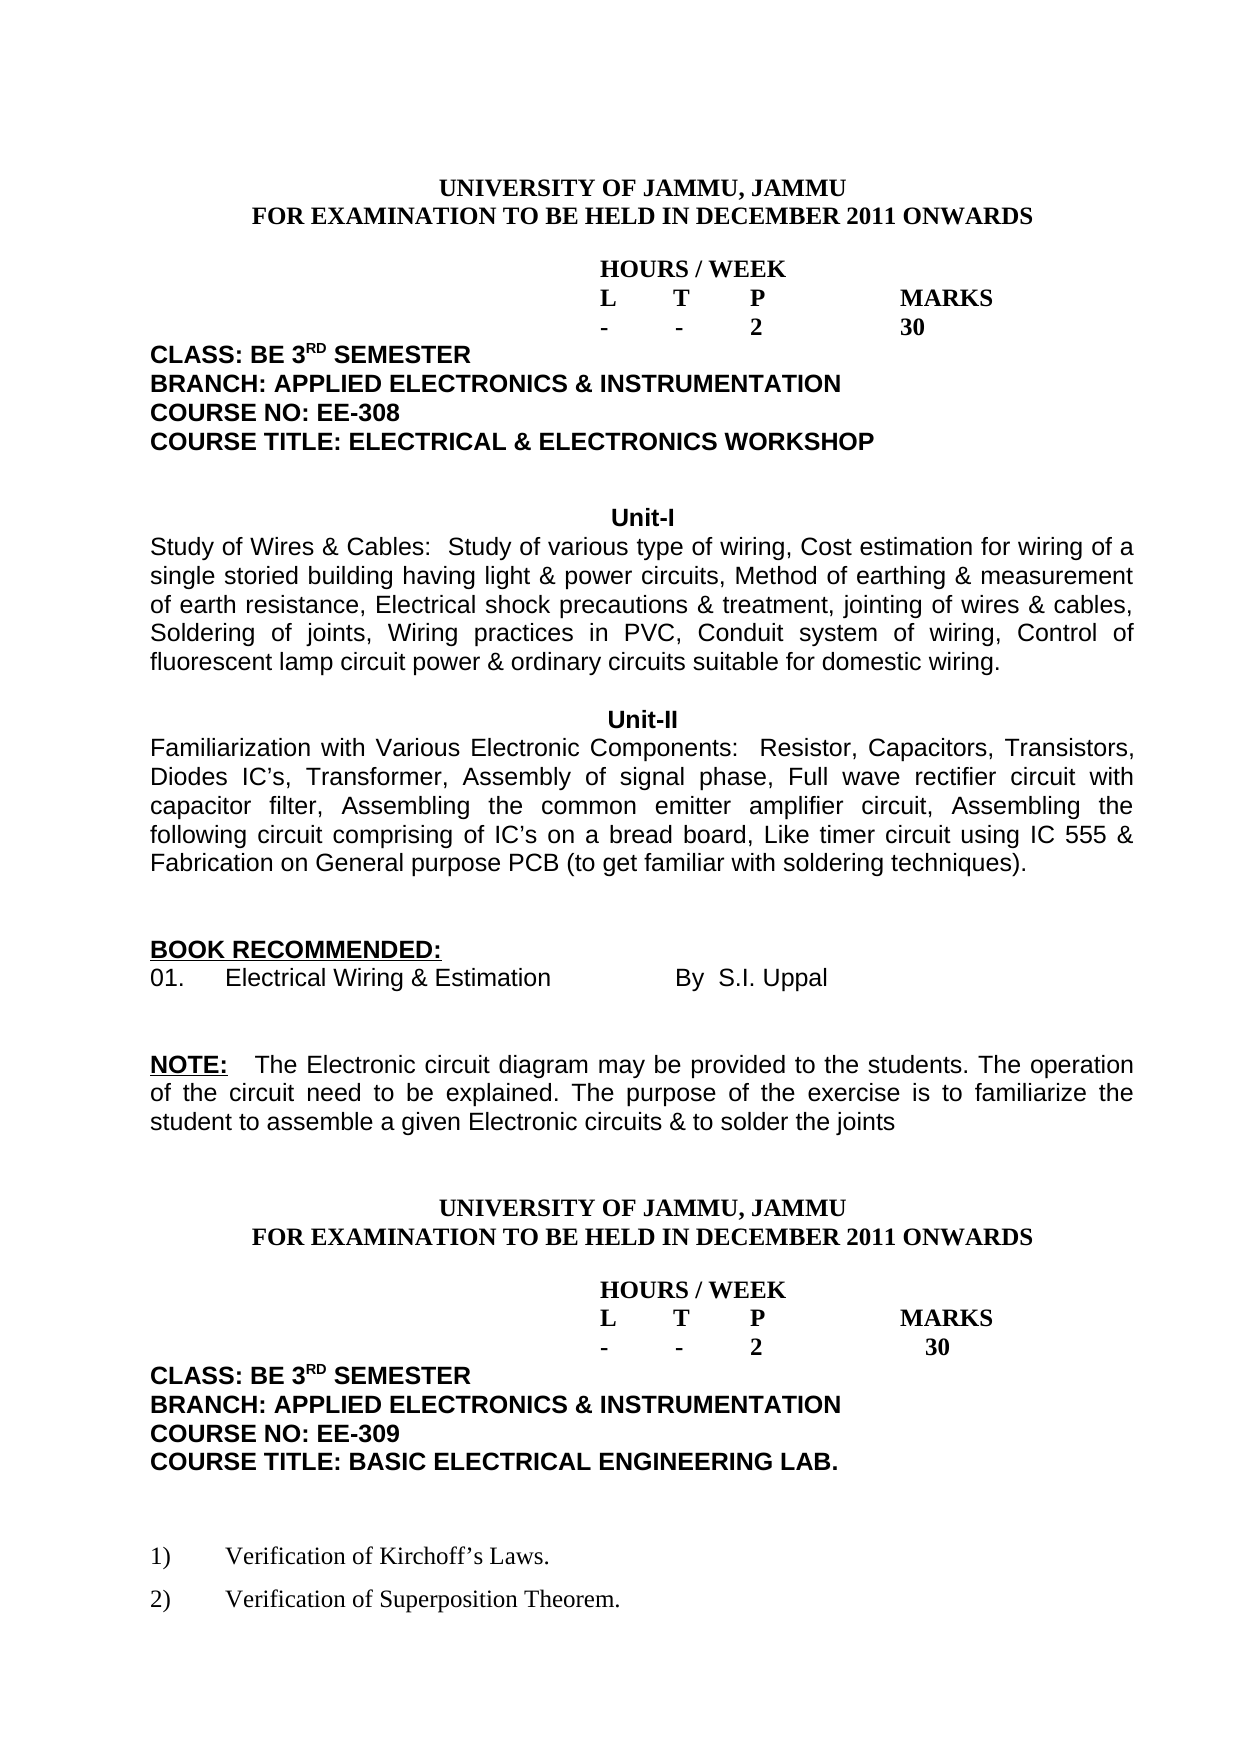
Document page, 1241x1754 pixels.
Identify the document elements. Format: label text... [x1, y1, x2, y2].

text Course No: EE-309 [150, 1418, 1135, 1447]
text Class: BE 3rd Semester [150, 1361, 1135, 1390]
text Branch: APPLIED ELECTRONICS & INSTRUMENTATION [150, 1390, 1135, 1418]
text Book Recommended: [150, 934, 1135, 963]
text Branch: APPLIED ELECTRONICS & INSTRUMENTATION [150, 369, 1135, 398]
text HOURS / WEEK L T P MARKS - - 2 30 [525, 254, 1135, 340]
title UNIVERSITY OF JAMMU, JAMMU [150, 1193, 1135, 1222]
text Unit-II [150, 704, 1135, 733]
text Course No: EE-308 [150, 398, 1135, 427]
text Course Title: BASIC ELECTRICAL ENGINEERING LAB. [150, 1447, 1135, 1476]
text 1) Verification of Kirchoff’s Laws. [150, 1541, 1135, 1570]
text Unit-I [150, 503, 1135, 532]
text FOR EXAMINATION TO BE HELD IN DECEMBER 2011 ONWARDS [150, 1222, 1135, 1251]
text 01. Electrical Wiring & Estimation By S.I. Uppal [150, 963, 1135, 992]
text Familiarization with Various Electronic Components: Resistor, Capacitors, Transistors, Diodes IC’s, Transformer, Assembly of signal phase, Full wave rectifier circuit with capacitor filter, Assembling the common emitter amplifier circuit, Assembling the following circuit comprising of IC’s on a bread board, Like timer circuit using IC 555 & Fabrication on General purpose PCB (to get familiar with soldering techniques). [150, 733, 1135, 877]
text 2) Verification of Superposition Theorem. [150, 1584, 1135, 1613]
text Class: BE 3rd Semester [150, 340, 1135, 369]
text NOTE: The Electronic circuit diagram may be provided to the students. The operation of the circuit need to be explained. The purpose of the exercise is to familiarize the student to assemble a given Electronic circuits & to solder the joints [150, 1049, 1135, 1136]
text Course Title: Electrical & Electronics Workshop [150, 427, 1135, 455]
text Study of Wires & Cables: Study of various type of wiring, Cost estimation for wiring of a single storied building having light & power circuits, Method of earthing & measurement of earth resistance, Electrical shock precautions & treatment, jointing of wires & cables, Soldering of joints, Wiring practices in PVC, Conduit system of wiring, Control of fluorescent lamp circuit power & ordinary circuits suitable for domestic wiring. [150, 532, 1135, 676]
text FOR EXAMINATION TO BE HELD IN DECEMBER 2011 ONWARDS [150, 201, 1135, 230]
text HOURS / WEEK L T P MARKS - - 2 30 [525, 1275, 1135, 1361]
title OF , [150, 173, 1135, 201]
